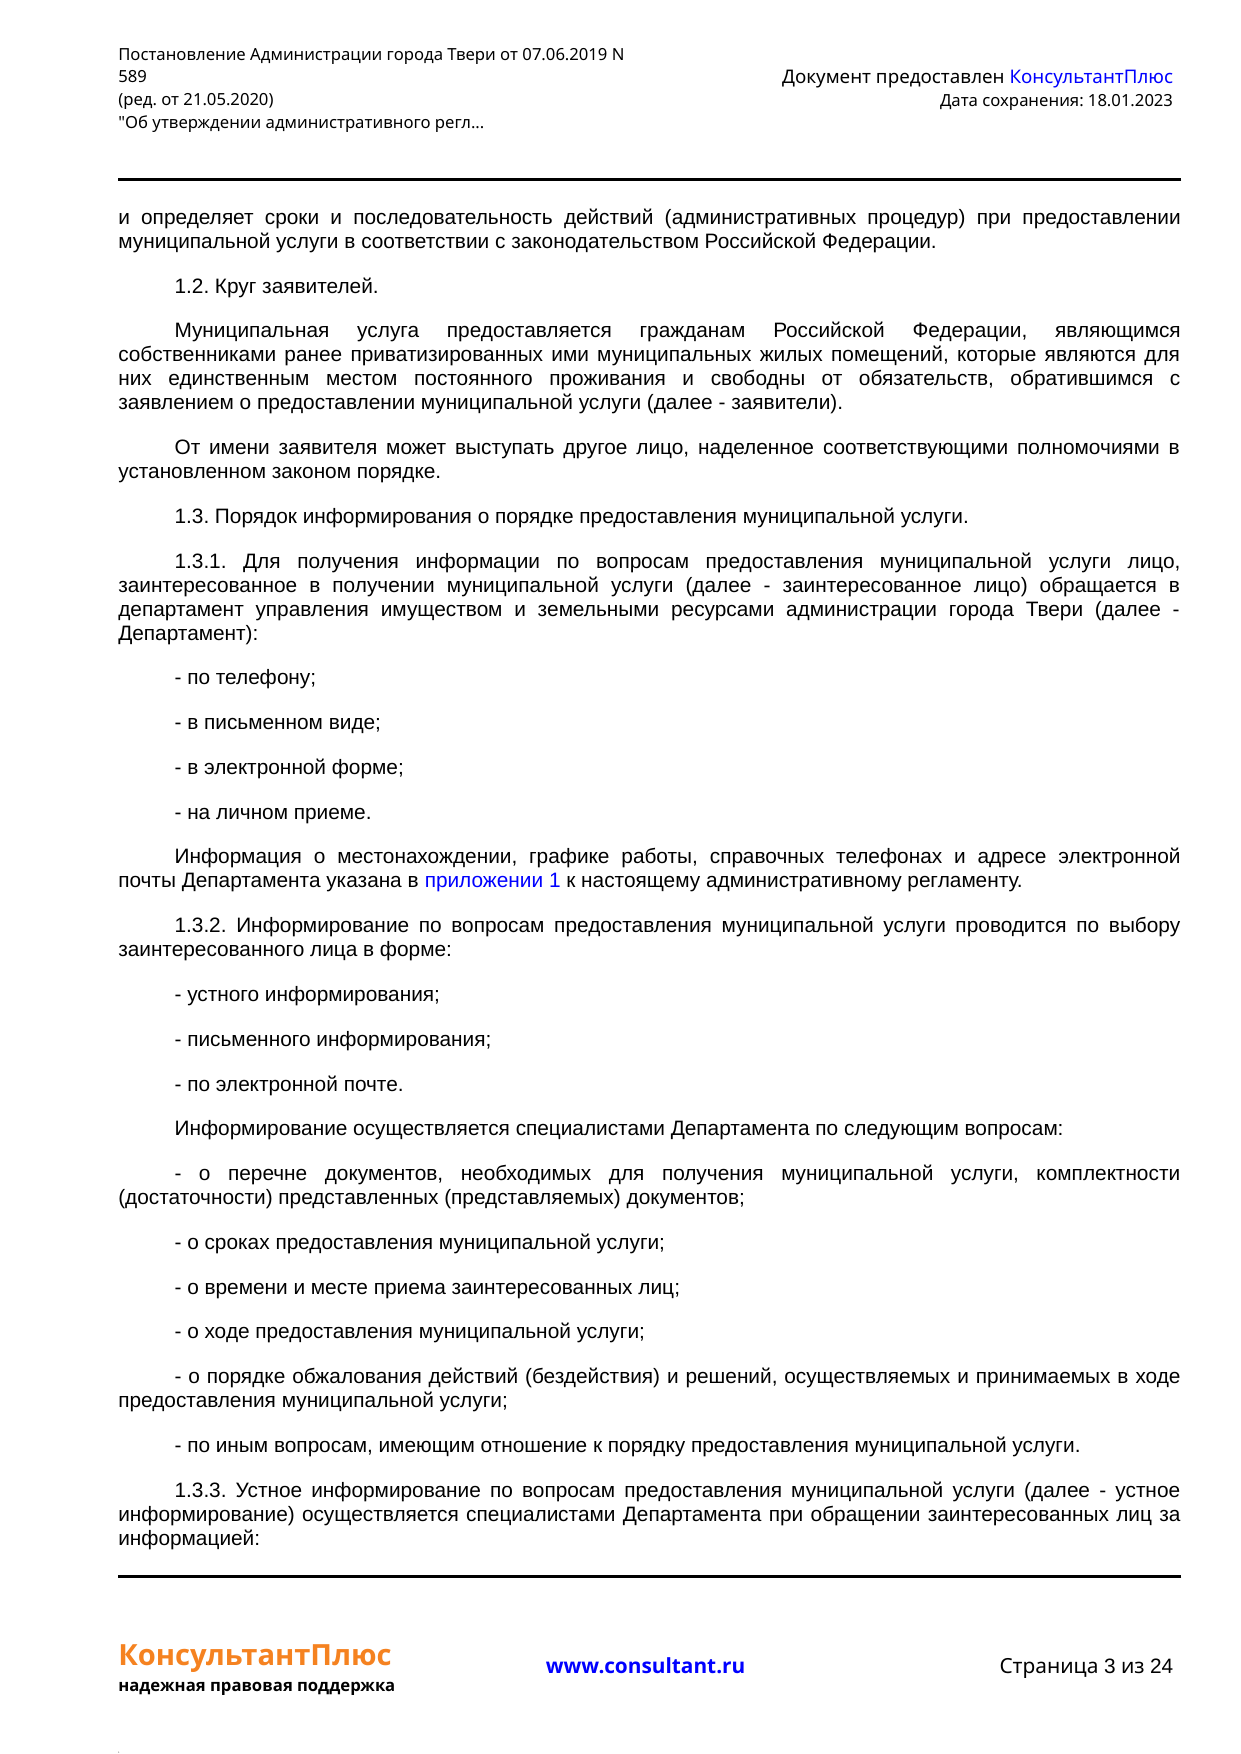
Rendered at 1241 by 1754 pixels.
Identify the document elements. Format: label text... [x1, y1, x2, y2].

text - по иным вопросам, имеющим отношение к порядку предоставления муниципальной услуги. [118, 1433, 1181, 1457]
text - по телефону; [118, 665, 1181, 689]
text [118, 205, 1181, 253]
text - о ходе предоставления муниципальной услуги; [118, 1319, 1181, 1343]
text - о перечне документов, необходимых для получения муниципальной услуги, комплектности (достаточности) представленных (представляемых) документов; [118, 1161, 1181, 1209]
text - в письменном виде; [118, 710, 1181, 734]
text - на личном приеме. [118, 799, 1181, 823]
text - письменного информирования; [118, 1027, 1181, 1051]
text 1.3.3. Устное информирование по вопросам предоставления муниципальной услуги (далее - устное информирование) осуществляется специалистами Департамента при обращении заинтересованных лиц за информацией: [118, 1478, 1181, 1549]
text - по электронной почте. [118, 1071, 1181, 1095]
text - устного информирования; [118, 982, 1181, 1006]
text - о времени и месте приема заинтересованных лиц; [118, 1274, 1181, 1298]
text От имени заявителя может выступать другое лицо, наделенное соответствующими полномочиями в установленном законом порядке. [118, 435, 1181, 483]
text Информирование осуществляется специалистами Департамента по следующим вопросам: [118, 1116, 1181, 1140]
text 1.3. Порядок информирования о порядке предоставления муниципальной услуги. [118, 504, 1181, 528]
text 1.2. Круг заявителей. [118, 273, 1181, 297]
text 1.3.1. Для получения информации по вопросам предоставления муниципальной услуги лицо, заинтересованное в получении муниципальной услуги (далее - заинтересованное лицо) обращается в департамент управления имуществом и земельными ресурсами администрации города Твери (далее - Департамент): [118, 548, 1181, 644]
text - в электронной форме; [118, 755, 1181, 779]
text Муниципальная услуга предоставляется гражданам Российской Федерации, являющимся собственниками ранее приватизированных ими муниципальных жилых помещений, которые являются для них единственным местом постоянного проживания и свободны от обязательств, обратившимся с заявлением о предоставлении муниципальной услуги (далее - заявители). [118, 318, 1181, 414]
text - о сроках предоставления муниципальной услуги; [118, 1230, 1181, 1254]
text 1.3.2. Информирование по вопросам предоставления муниципальной услуги проводится по выбору заинтересованного лица в форме: [118, 913, 1181, 961]
text - о порядке обжалования действий (бездействия) и решений, осуществляемых и принимаемых в ходе предоставления муниципальной услуги; [118, 1364, 1181, 1412]
text Информация о местонахождении, графике работы, справочных телефонах и адресе электронной почты Департамента указана в приложении 1 к настоящему административному регламенту. [118, 844, 1181, 892]
